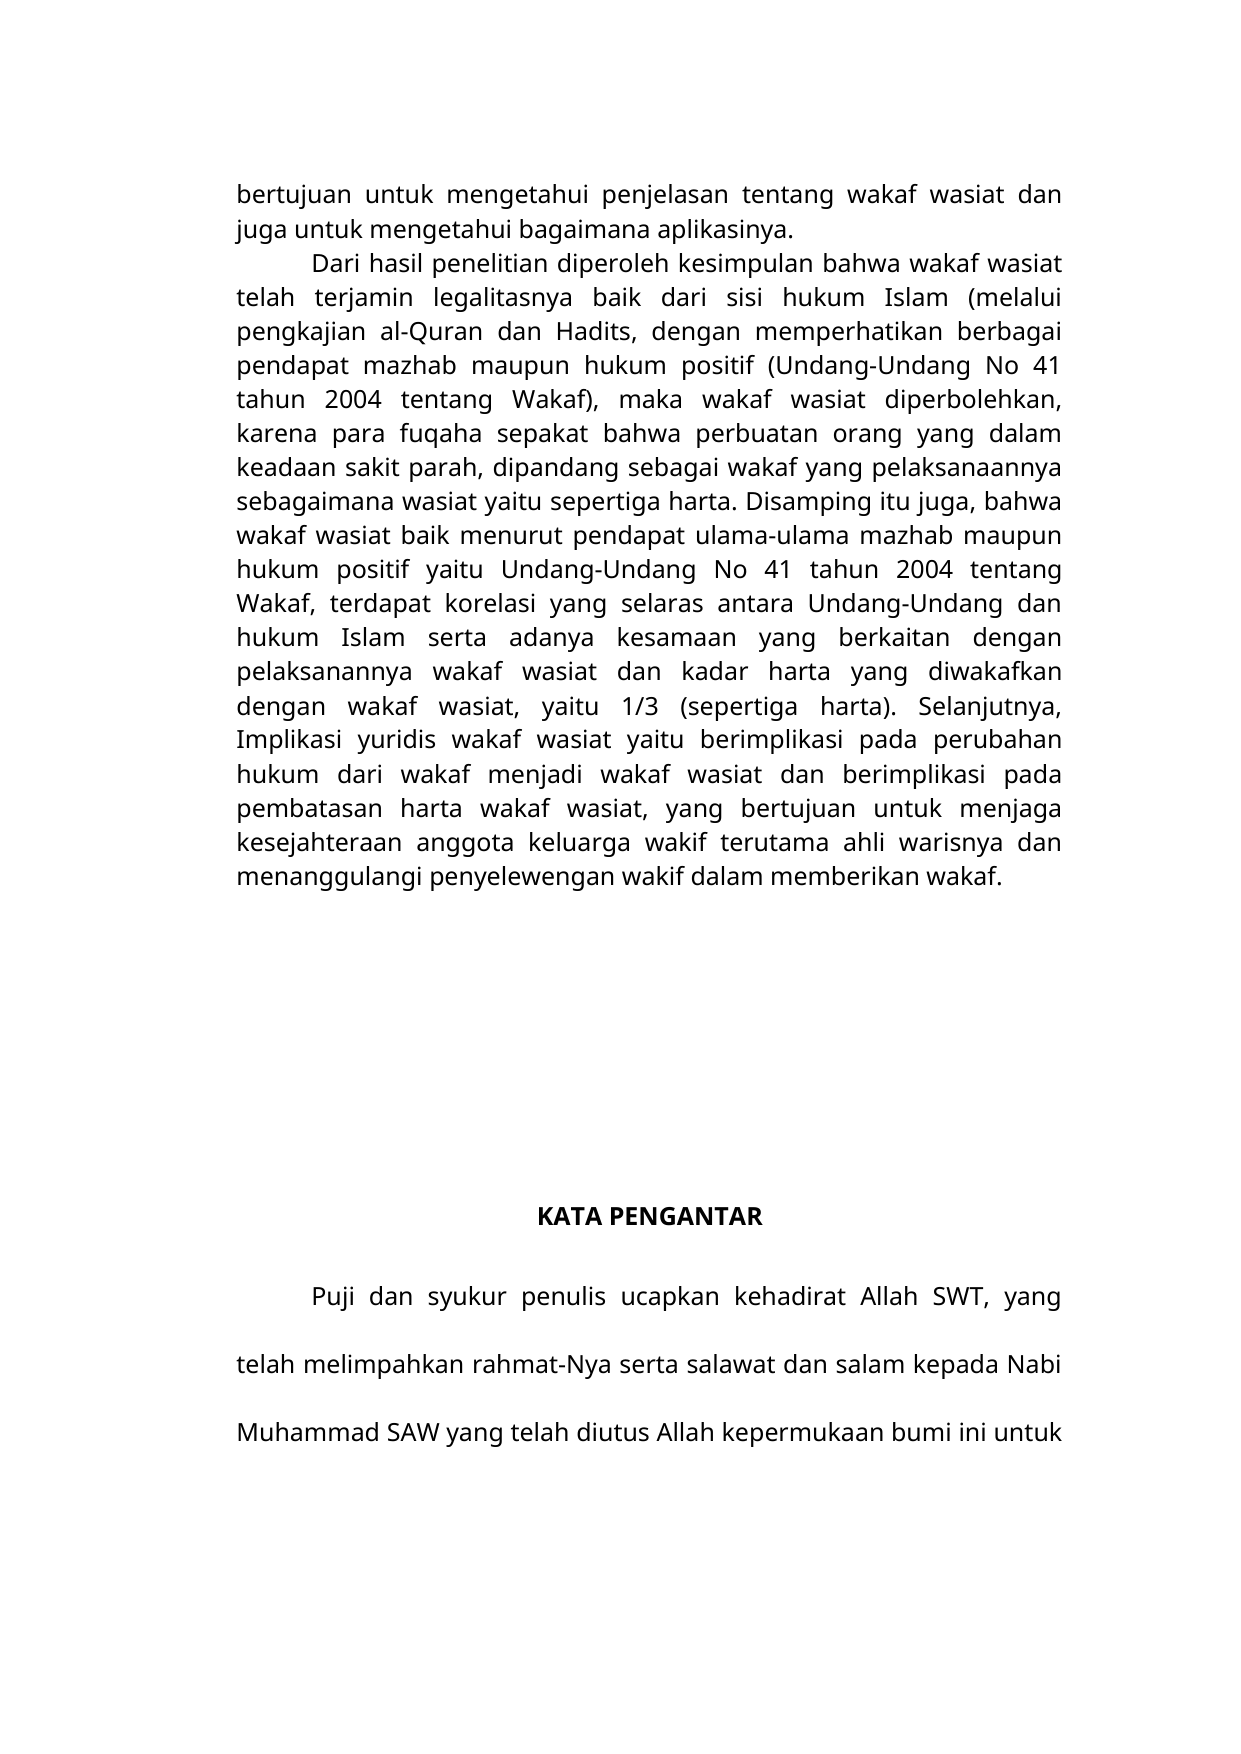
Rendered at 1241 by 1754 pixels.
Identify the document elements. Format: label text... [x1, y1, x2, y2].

text Dari hasil penelitian diperoleh kesimpulan bahwa wakaf wasiat telah terjamin legalitasnya baik dari sisi hukum Islam (melalui pengkajian al-Quran dan Hadits, dengan memperhatikan berbagai pendapat mazhab maupun hukum positif (Undang-Undang No 41 tahun 2004 tentang Wakaf), maka wakaf wasiat diperbolehkan, karena para fuqaha sepakat bahwa perbuatan orang yang dalam keadaan sakit parah, dipandang sebagai wakaf yang pelaksanaannya sebagaimana wasiat yaitu sepertiga harta. Disamping itu juga, bahwa wakaf wasiat baik menurut pendapat ulama-ulama mazhab maupun hukum positif yaitu Undang-Undang No 41 tahun 2004 tentang Wakaf, terdapat korelasi yang selaras antara Undang-Undang dan hukum Islam serta adanya kesamaan yang berkaitan dengan pelaksanannya wakaf wasiat dan kadar harta yang diwakafkan dengan wakaf wasiat, yaitu 1/3 (sepertiga harta). Selanjutnya, Implikasi yuridis wakaf wasiat yaitu berimplikasi pada perubahan hukum dari wakaf menjadi wakaf wasiat dan berimplikasi pada pembatasan harta wakaf wasiat, yang bertujuan untuk menjaga kesejahteraan anggota keluarga wakif terutama ahli warisnya dan menanggulangi penyelewengan wakif dalam memberikan wakaf. [236, 245, 1063, 892]
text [236, 177, 1063, 245]
subtitle KATA PENGANTAR [236, 1199, 1063, 1233]
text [236, 1279, 1063, 1449]
